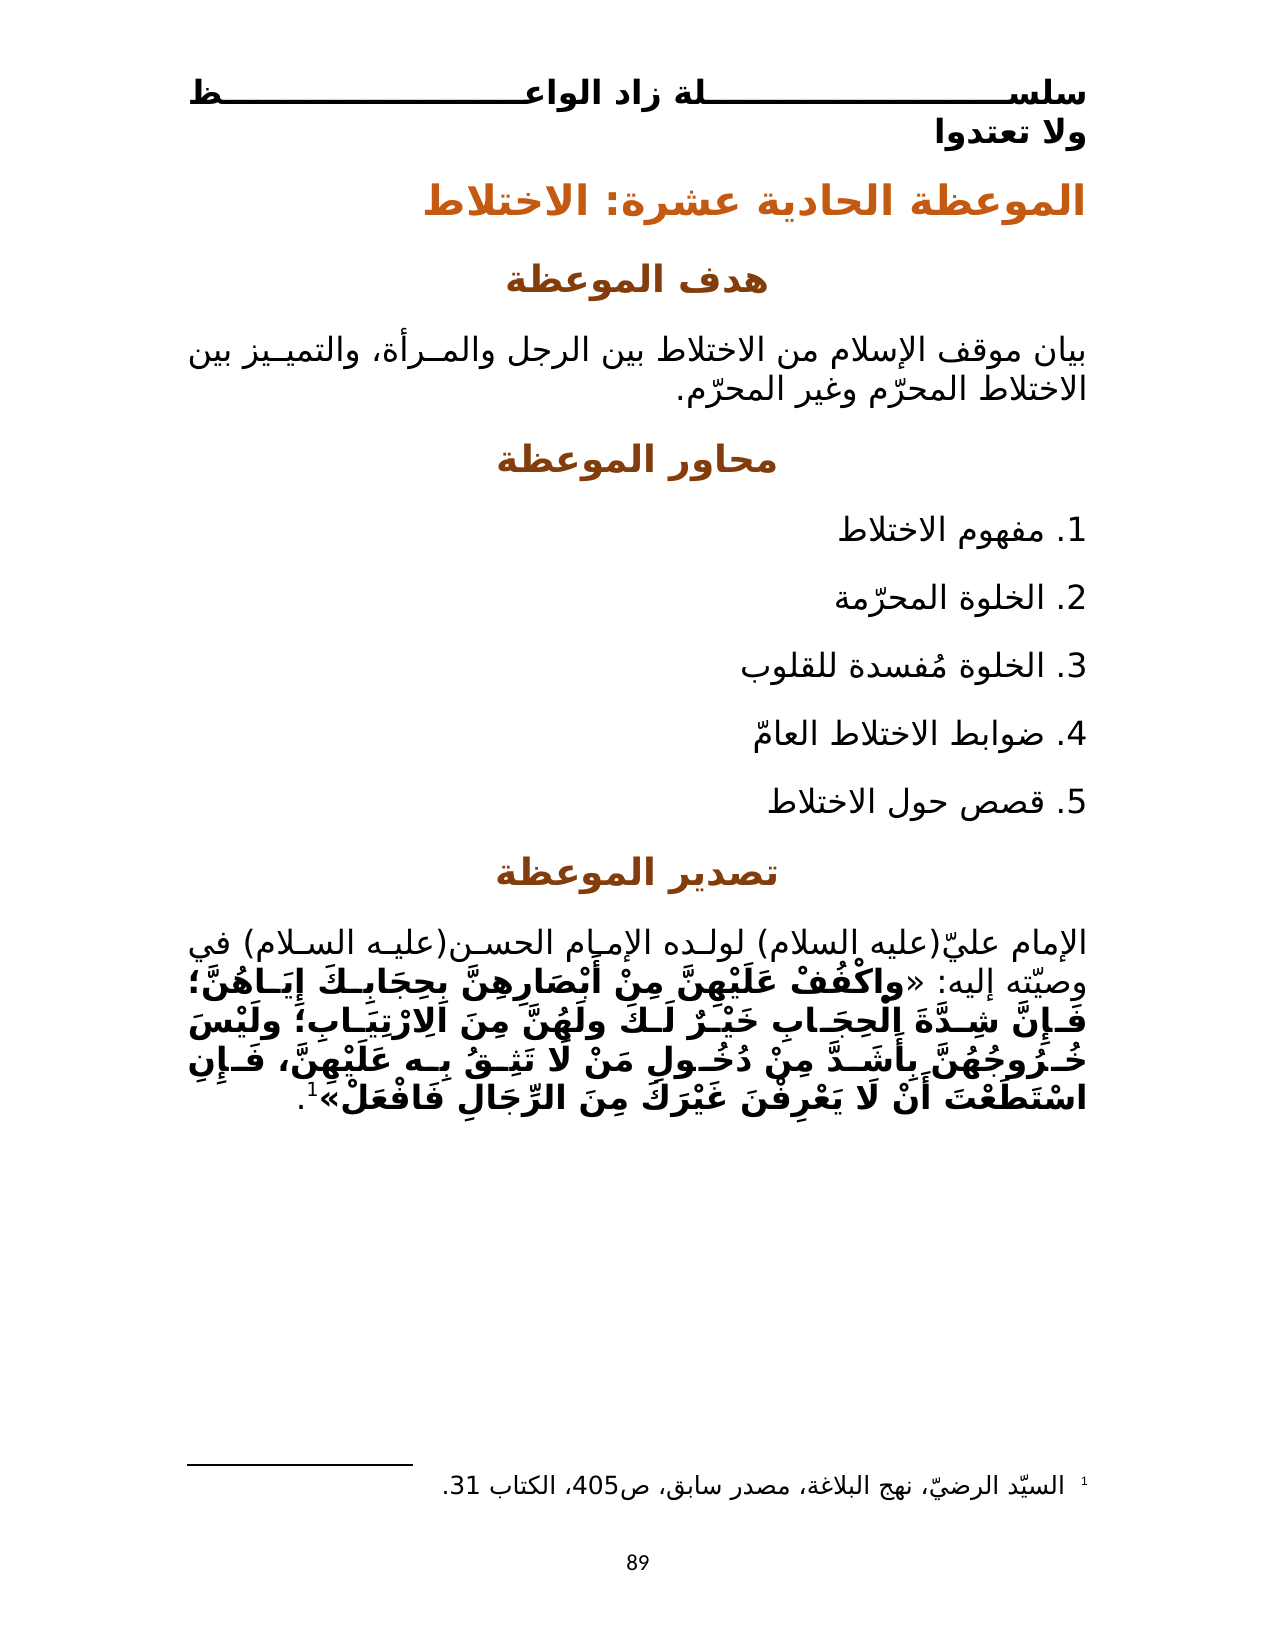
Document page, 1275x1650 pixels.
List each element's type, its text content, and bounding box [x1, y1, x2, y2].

text 4. ضوابط الاختلاط العامّ [187, 714, 1087, 753]
text هدف الموعظة [187, 258, 1087, 302]
text تصدير الموعظة [187, 851, 1087, 894]
text 3. الخلوة مُفسدة للقلوب [187, 647, 1087, 685]
text الإمام عليّ(عليه السلام) لولده الإمام الحسن(عليه السلام) في وصيّته إليه: «واكْفُفْ عَلَيْهِنَّ مِنْ أَبْصَارِهِنَّ بِحِجَابِكَ إِيَاهُنَّ؛ فَإِنَّ شِدَّةَ الْحِجَابِ خَيْرٌ لَكَ ولَهُنَّ مِنَ الِارْتِيَابِ؛ ولَيْسَ خُرُوجُهُنَّ بِأَشَدَّ مِنْ دُخُولِ مَنْ لَا تَثِقُ بِه عَلَيْهِنَّ، فَإِنِ اسْتَطَعْتَ أَنْ لَا يَعْرِفْنَ غَيْرَكَ مِنَ الرِّجَالِ فَافْعَلْ». [187, 923, 1087, 1118]
text 1. مفهوم الاختلاط [187, 511, 1087, 549]
text بيان موقف الإسلام من الاختلاط بين الرجل والمرأة، والتمييز بين الاختلاط المحرّم وغير المحرّم. [187, 331, 1087, 408]
text محاور الموعظة [187, 438, 1087, 481]
text 2. الخلوة المحرّمة [187, 578, 1087, 617]
subtitle الموعظة الحادية عشرة: الاختلاط [187, 176, 1087, 225]
text 5. قصص حول الاختلاط [187, 783, 1087, 821]
